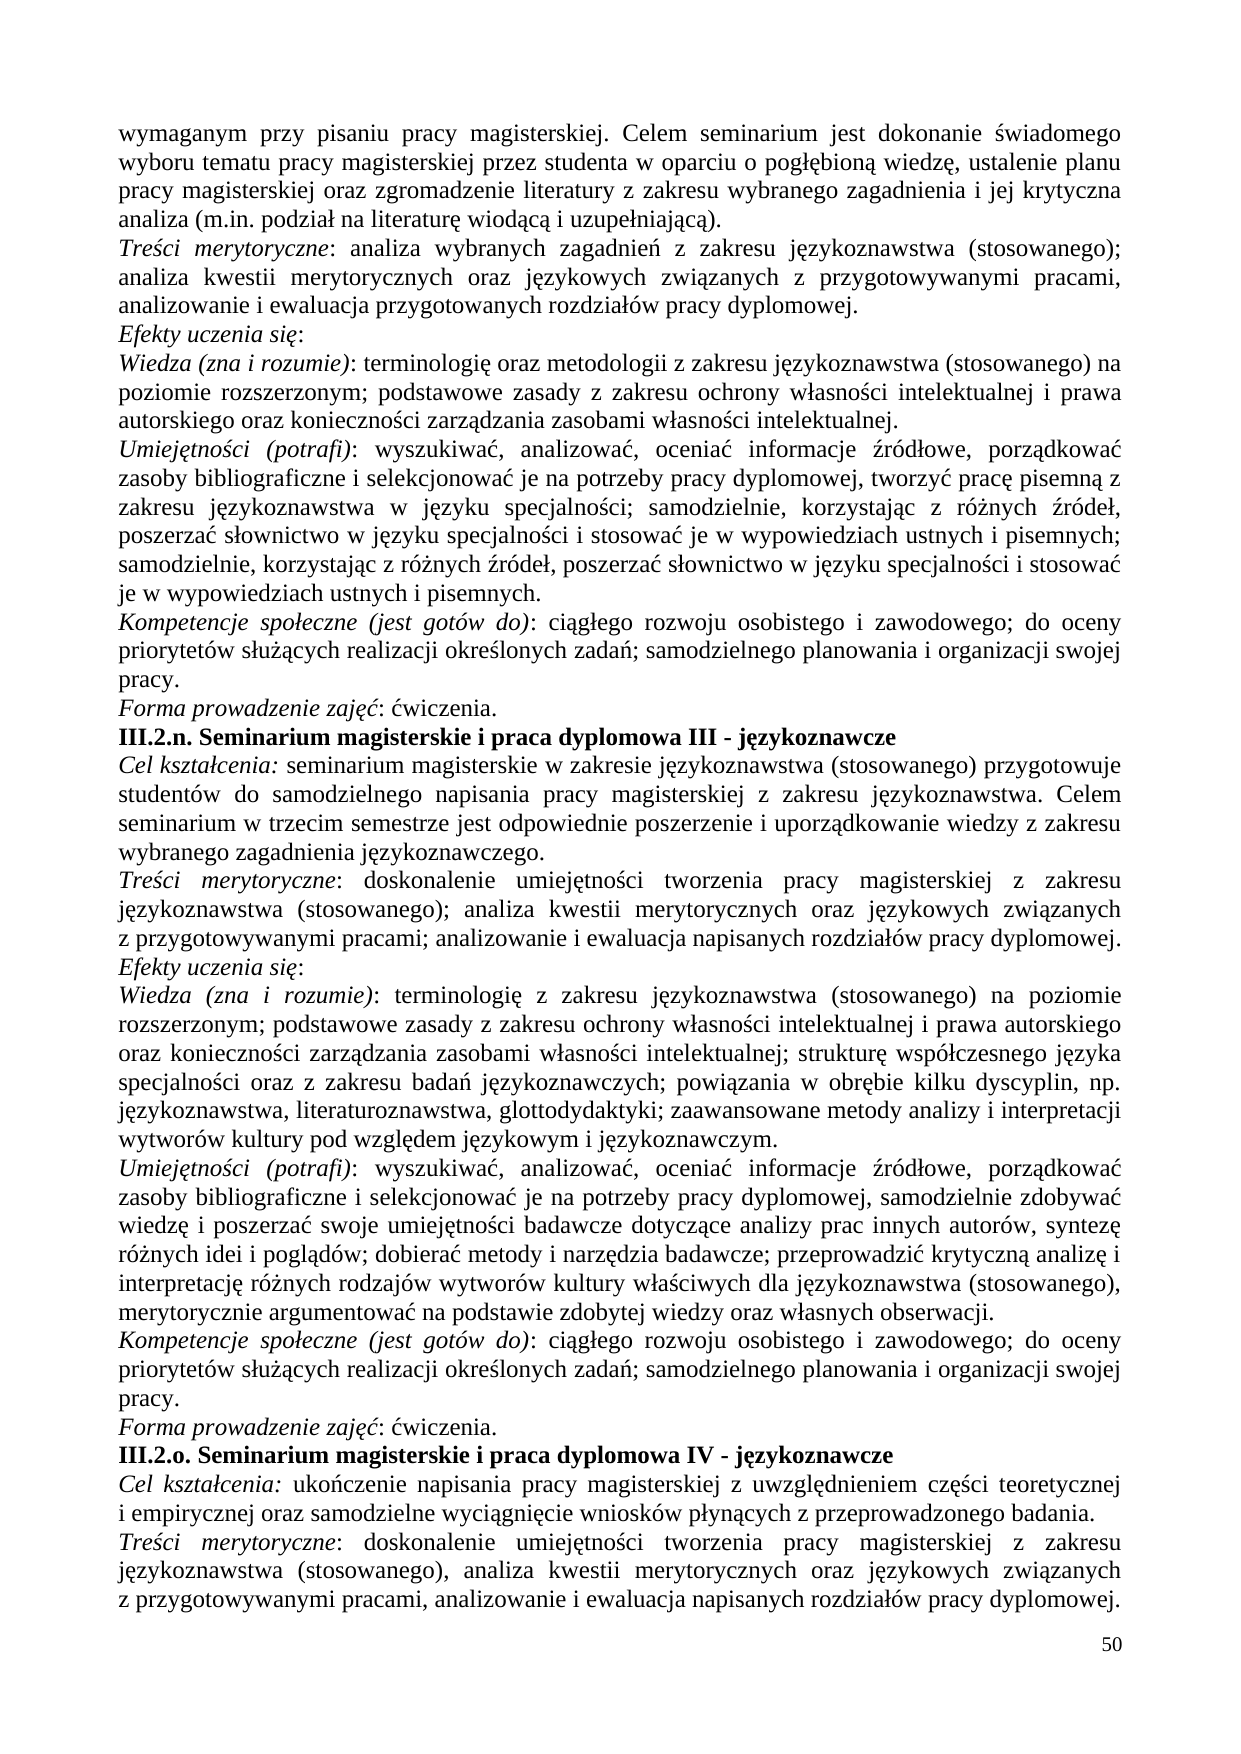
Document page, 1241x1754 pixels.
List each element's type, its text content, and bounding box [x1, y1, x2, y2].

text Wiedza (zna i rozumie): terminologię oraz metodologii z zakresu językoznawstwa (stosowanego) na poziomie rozszerzonym; podstawowe zasady z zakresu ochrony własności intelektualnej i prawa autorskiego oraz konieczności zarządzania zasobami własności intelektualnej. [118, 348, 1122, 434]
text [118, 118, 1122, 233]
text Treści merytoryczne: doskonalenie umiejętności tworzenia pracy magisterskiej z zakresu językoznawstwa (stosowanego), analiza kwestii merytorycznych oraz językowych związanych z przygotowywanymi pracami, analizowanie i ewaluacja napisanych rozdziałów pracy dyplomowej. [118, 1527, 1122, 1613]
text Cel kształcenia: ukończenie napisania pracy magisterskiej z uwzględnieniem części teoretycznej i empirycznej oraz samodzielne wyciągnięcie wniosków płynących z przeprowadzonego badania. [118, 1469, 1122, 1527]
text Umiejętności (potrafi): wyszukiwać, analizować, oceniać informacje źródłowe, porządkować zasoby bibliograficzne i selekcjonować je na potrzeby pracy dyplomowej, tworzyć pracę pisemną z zakresu językoznawstwa w języku specjalności; samodzielnie, korzystając z różnych źródeł, poszerzać słownictwo w języku specjalności i stosować je w wypowiedziach ustnych i pisemnych; samodzielnie, korzystając z różnych źródeł, poszerzać słownictwo w języku specjalności i stosować je w wypowiedziach ustnych i pisemnych. [118, 434, 1122, 607]
text Cel kształcenia: seminarium magisterskie w zakresie językoznawstwa (stosowanego) przygotowuje studentów do samodzielnego napisania pracy magisterskiej z zakresu językoznawstwa. Celem seminarium w trzecim semestrze jest odpowiednie poszerzenie i uporządkowanie wiedzy z zakresu wybranego zagadnienia językoznawczego. [118, 751, 1122, 866]
text Efekty uczenia się: [118, 319, 1122, 348]
text Forma prowadzenie zajęć: ćwiczenia. [118, 693, 1122, 722]
text Treści merytoryczne: doskonalenie umiejętności tworzenia pracy magisterskiej z zakresu językoznawstwa (stosowanego); analiza kwestii merytorycznych oraz językowych związanych z przygotowywanymi pracami; analizowanie i ewaluacja napisanych rozdziałów pracy dyplomowej. [118, 866, 1122, 952]
text Forma prowadzenie zajęć: ćwiczenia. [118, 1412, 1122, 1441]
text Treści merytoryczne: analiza wybranych zagadnień z zakresu językoznawstwa (stosowanego); analiza kwestii merytorycznych oraz językowych związanych z przygotowywanymi pracami, analizowanie i ewaluacja przygotowanych rozdziałów pracy dyplomowej. [118, 233, 1122, 319]
text III.2.o. Seminarium magisterskie i praca dyplomowa IV - językoznawcze [118, 1441, 1122, 1469]
text Wiedza (zna i rozumie): terminologię z zakresu językoznawstwa (stosowanego) na poziomie rozszerzonym; podstawowe zasady z zakresu ochrony własności intelektualnej i prawa autorskiego oraz konieczności zarządzania zasobami własności intelektualnej; strukturę współczesnego języka specjalności oraz z zakresu badań językoznawczych; powiązania w obrębie kilku dyscyplin, np. językoznawstwa, literaturoznawstwa, glottodydaktyki; zaawansowane metody analizy i interpretacji wytworów kultury pod względem językowym i językoznawczym. [118, 981, 1122, 1153]
text III.2.n. Seminarium magisterskie i praca dyplomowa III - językoznawcze [118, 722, 1122, 751]
text Efekty uczenia się: [118, 952, 1122, 981]
text Umiejętności (potrafi): wyszukiwać, analizować, oceniać informacje źródłowe, porządkować zasoby bibliograficzne i selekcjonować je na potrzeby pracy dyplomowej, samodzielnie zdobywać wiedzę i poszerzać swoje umiejętności badawcze dotyczące analizy prac innych autorów, syntezę różnych idei i poglądów; dobierać metody i narzędzia badawcze; przeprowadzić krytyczną analizę i interpretację różnych rodzajów wytworów kultury właściwych dla językoznawstwa (stosowanego), merytorycznie argumentować na podstawie zdobytej wiedzy oraz własnych obserwacji. [118, 1153, 1122, 1326]
